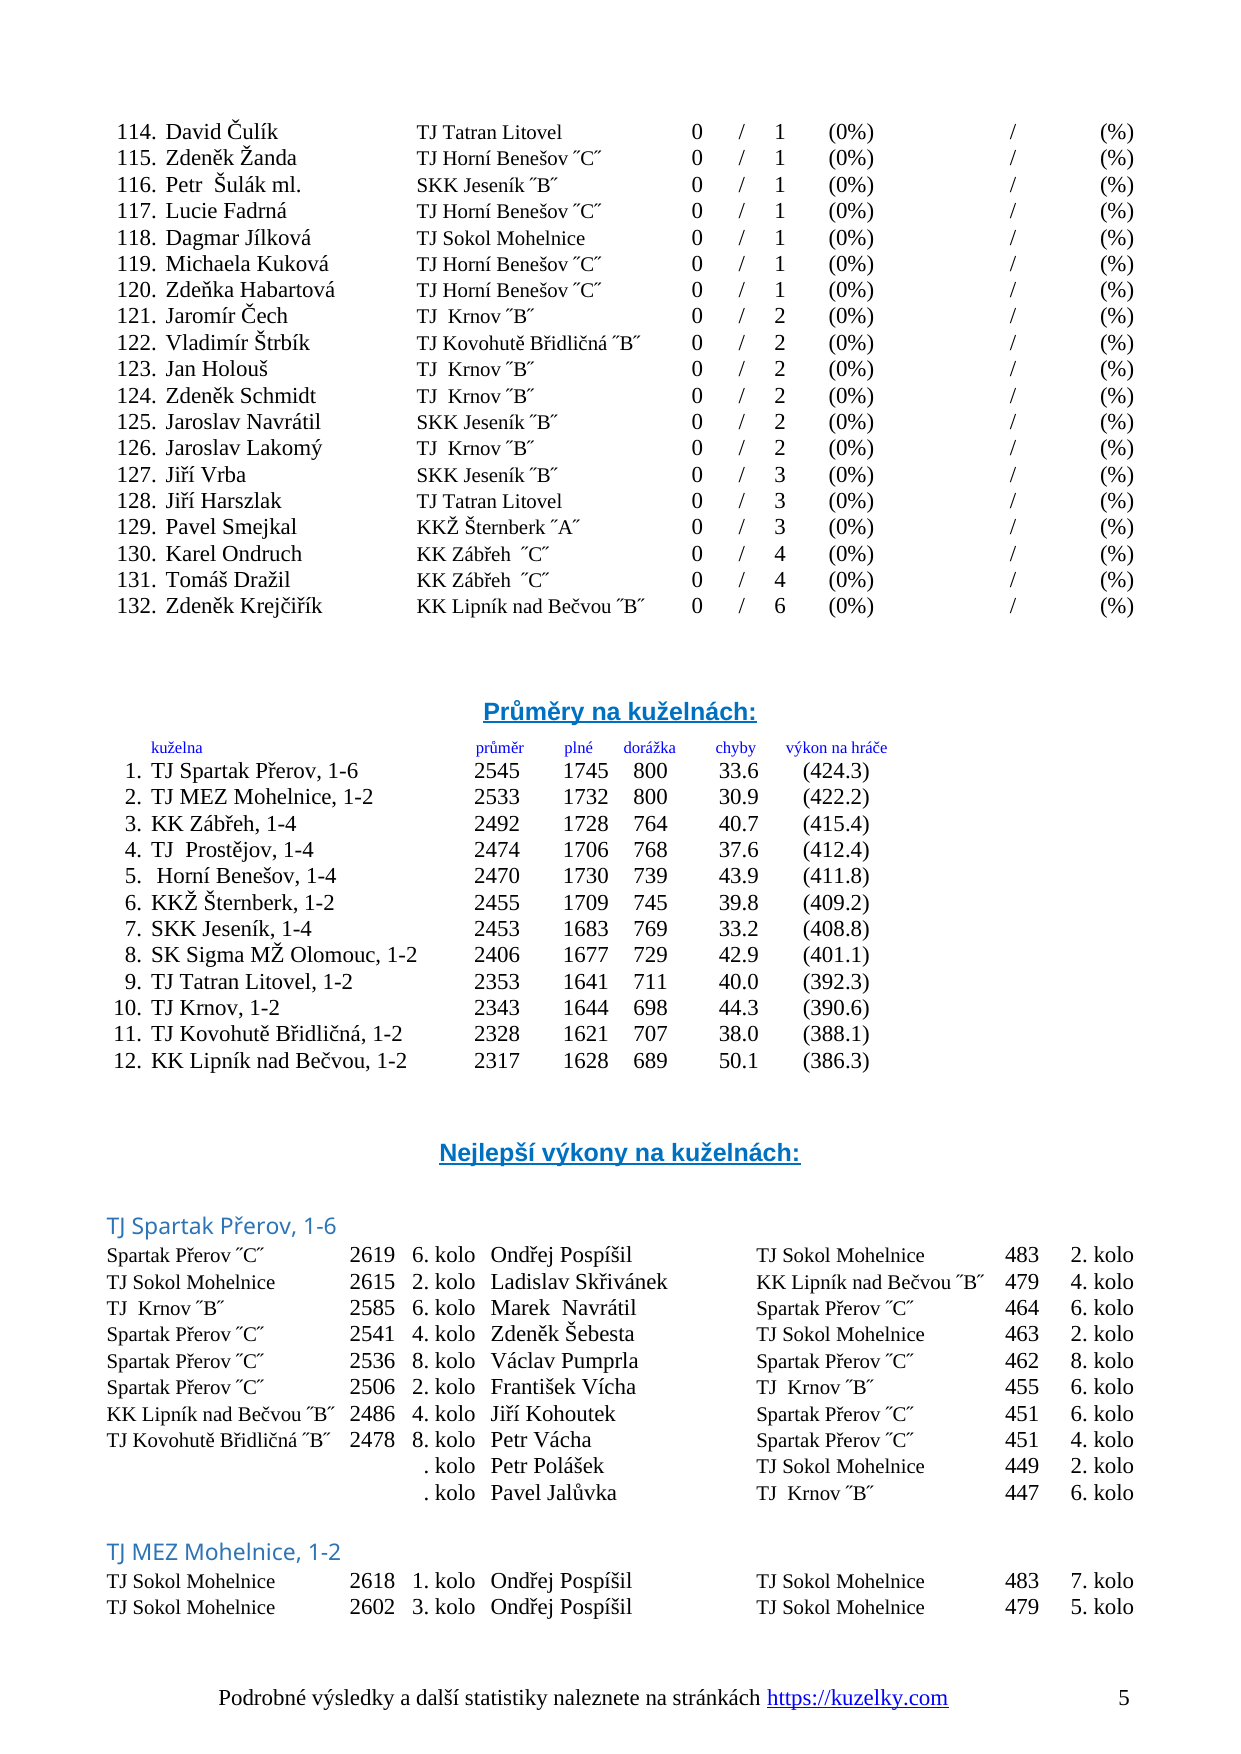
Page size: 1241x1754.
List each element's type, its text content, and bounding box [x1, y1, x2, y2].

text 115. Zdeněk Žanda TJ Horní Benešov ˝C˝ 0 / 1 (0%) / (%) [106, 144, 1134, 171]
text 132. Zdeněk Krejčiřík KK Lipník nad Bečvou ˝B˝ 0 / 6 (0%) / (%) [106, 592, 1134, 619]
text 131. Tomáš Dražil KK Zábřeh ˝C˝ 0 / 4 (0%) / (%) [106, 566, 1134, 592]
text 117. Lucie Fadrná TJ Horní Benešov ˝C˝ 0 / 1 (0%) / (%) [106, 197, 1134, 223]
text 11. TJ Kovohutě Břidličná, 1-2 2328 1621 707 38.0 (388.1) [106, 1021, 1134, 1047]
text 7. SKK Jeseník, 1-4 2453 1683 769 33.2 (408.8) [106, 915, 1134, 941]
text TJ Krnov ˝B˝ 2585 6. kolo Marek Navrátil Spartak Přerov ˝C˝ 464 6. kolo [106, 1294, 1134, 1321]
text . kolo Pavel Jalůvka TJ Krnov ˝B˝ 447 6. kolo [106, 1479, 1134, 1505]
text 10. TJ Krnov, 1-2 2343 1644 698 44.3 (390.6) [106, 994, 1134, 1021]
text kuželna průměr plné dorážka chyby výkon na hráče [106, 738, 1134, 757]
text 125. Jaroslav Navrátil SKK Jeseník ˝B˝ 0 / 2 (0%) / (%) [106, 408, 1134, 434]
text 8. SK Sigma MŽ Olomouc, 1-2 2406 1677 729 42.9 (401.1) [106, 941, 1134, 968]
text 12. KK Lipník nad Bečvou, 1-2 2317 1628 689 50.1 (386.3) [106, 1047, 1134, 1073]
text TJ Sokol Mohelnice 2615 2. kolo Ladislav Skřivánek KK Lipník nad Bečvou ˝B˝ 479 4. kolo [106, 1268, 1134, 1294]
text 114. David Čulík TJ Tatran Litovel 0 / 1 (0%) / (%) [106, 118, 1134, 144]
text Spartak Přerov ˝C˝ 2619 6. kolo Ondřej Pospíšil TJ Sokol Mohelnice 483 2. kolo [106, 1241, 1134, 1268]
text 122. Vladimír Štrbík TJ Kovohutě Břidličná ˝B˝ 0 / 2 (0%) / (%) [106, 329, 1134, 355]
text 128. Jiří Harszlak TJ Tatran Litovel 0 / 3 (0%) / (%) [106, 487, 1134, 513]
text 118. Dagmar Jílková TJ Sokol Mohelnice 0 / 1 (0%) / (%) [106, 223, 1134, 250]
text 121. Jaromír Čech TJ Krnov ˝B˝ 0 / 2 (0%) / (%) [106, 303, 1134, 329]
text 123. Jan Holouš TJ Krnov ˝B˝ 0 / 2 (0%) / (%) [106, 355, 1134, 382]
text 3. KK Zábřeh, 1-4 2492 1728 764 40.7 (415.4) [106, 810, 1134, 836]
subtitle TJ MEZ Mohelnice, 1-2 [106, 1536, 1134, 1567]
text 120. Zdeňka Habartová TJ Horní Benešov ˝C˝ 0 / 1 (0%) / (%) [106, 276, 1134, 303]
text 130. Karel Ondruch KK Zábřeh ˝C˝ 0 / 4 (0%) / (%) [106, 540, 1134, 566]
text Spartak Přerov ˝C˝ 2506 2. kolo František Vícha TJ Krnov ˝B˝ 455 6. kolo [106, 1373, 1134, 1399]
text TJ Kovohutě Břidličná ˝B˝ 2478 8. kolo Petr Vácha Spartak Přerov ˝C˝ 451 4. kolo [106, 1426, 1134, 1452]
text Nejlepší výkony na kuželnách: [94, 1138, 1145, 1167]
text . kolo Petr Polášek TJ Sokol Mohelnice 449 2. kolo [106, 1452, 1134, 1479]
text 129. Pavel Smejkal KKŽ Šternberk ˝A˝ 0 / 3 (0%) / (%) [106, 513, 1134, 540]
text Spartak Přerov ˝C˝ 2541 4. kolo Zdeněk Šebesta TJ Sokol Mohelnice 463 2. kolo [106, 1321, 1134, 1347]
text 119. Michaela Kuková TJ Horní Benešov ˝C˝ 0 / 1 (0%) / (%) [106, 250, 1134, 276]
text 116. Petr Šulák ml. SKK Jeseník ˝B˝ 0 / 1 (0%) / (%) [106, 171, 1134, 197]
text 2. TJ MEZ Mohelnice, 1-2 2533 1732 800 30.9 (422.2) [106, 783, 1134, 810]
text TJ Sokol Mohelnice 2602 3. kolo Ondřej Pospíšil TJ Sokol Mohelnice 479 5. kolo [106, 1593, 1134, 1619]
text 5. Horní Benešov, 1-4 2470 1730 739 43.9 (411.8) [106, 862, 1134, 889]
text Spartak Přerov ˝C˝ 2536 8. kolo Václav Pumprla Spartak Přerov ˝C˝ 462 8. kolo [106, 1347, 1134, 1373]
text 9. TJ Tatran Litovel, 1-2 2353 1641 711 40.0 (392.3) [106, 968, 1134, 994]
text 4. TJ Prostějov, 1-4 2474 1706 768 37.6 (412.4) [106, 836, 1134, 862]
text 124. Zdeněk Schmidt TJ Krnov ˝B˝ 0 / 2 (0%) / (%) [106, 382, 1134, 408]
subtitle TJ Spartak Přerov, 1-6 [106, 1210, 1134, 1241]
text 126. Jaroslav Lakomý TJ Krnov ˝B˝ 0 / 2 (0%) / (%) [106, 434, 1134, 461]
text 1. TJ Spartak Přerov, 1-6 2545 1745 800 33.6 (424.3) [106, 757, 1134, 783]
text Průměry na kuželnách: [94, 697, 1145, 725]
text KK Lipník nad Bečvou ˝B˝ 2486 4. kolo Jiří Kohoutek Spartak Přerov ˝C˝ 451 6. kolo [106, 1399, 1134, 1426]
text 127. Jiří Vrba SKK Jeseník ˝B˝ 0 / 3 (0%) / (%) [106, 461, 1134, 487]
text TJ Sokol Mohelnice 2618 1. kolo Ondřej Pospíšil TJ Sokol Mohelnice 483 7. kolo [106, 1567, 1134, 1593]
text 6. KKŽ Šternberk, 1-2 2455 1709 745 39.8 (409.2) [106, 889, 1134, 915]
